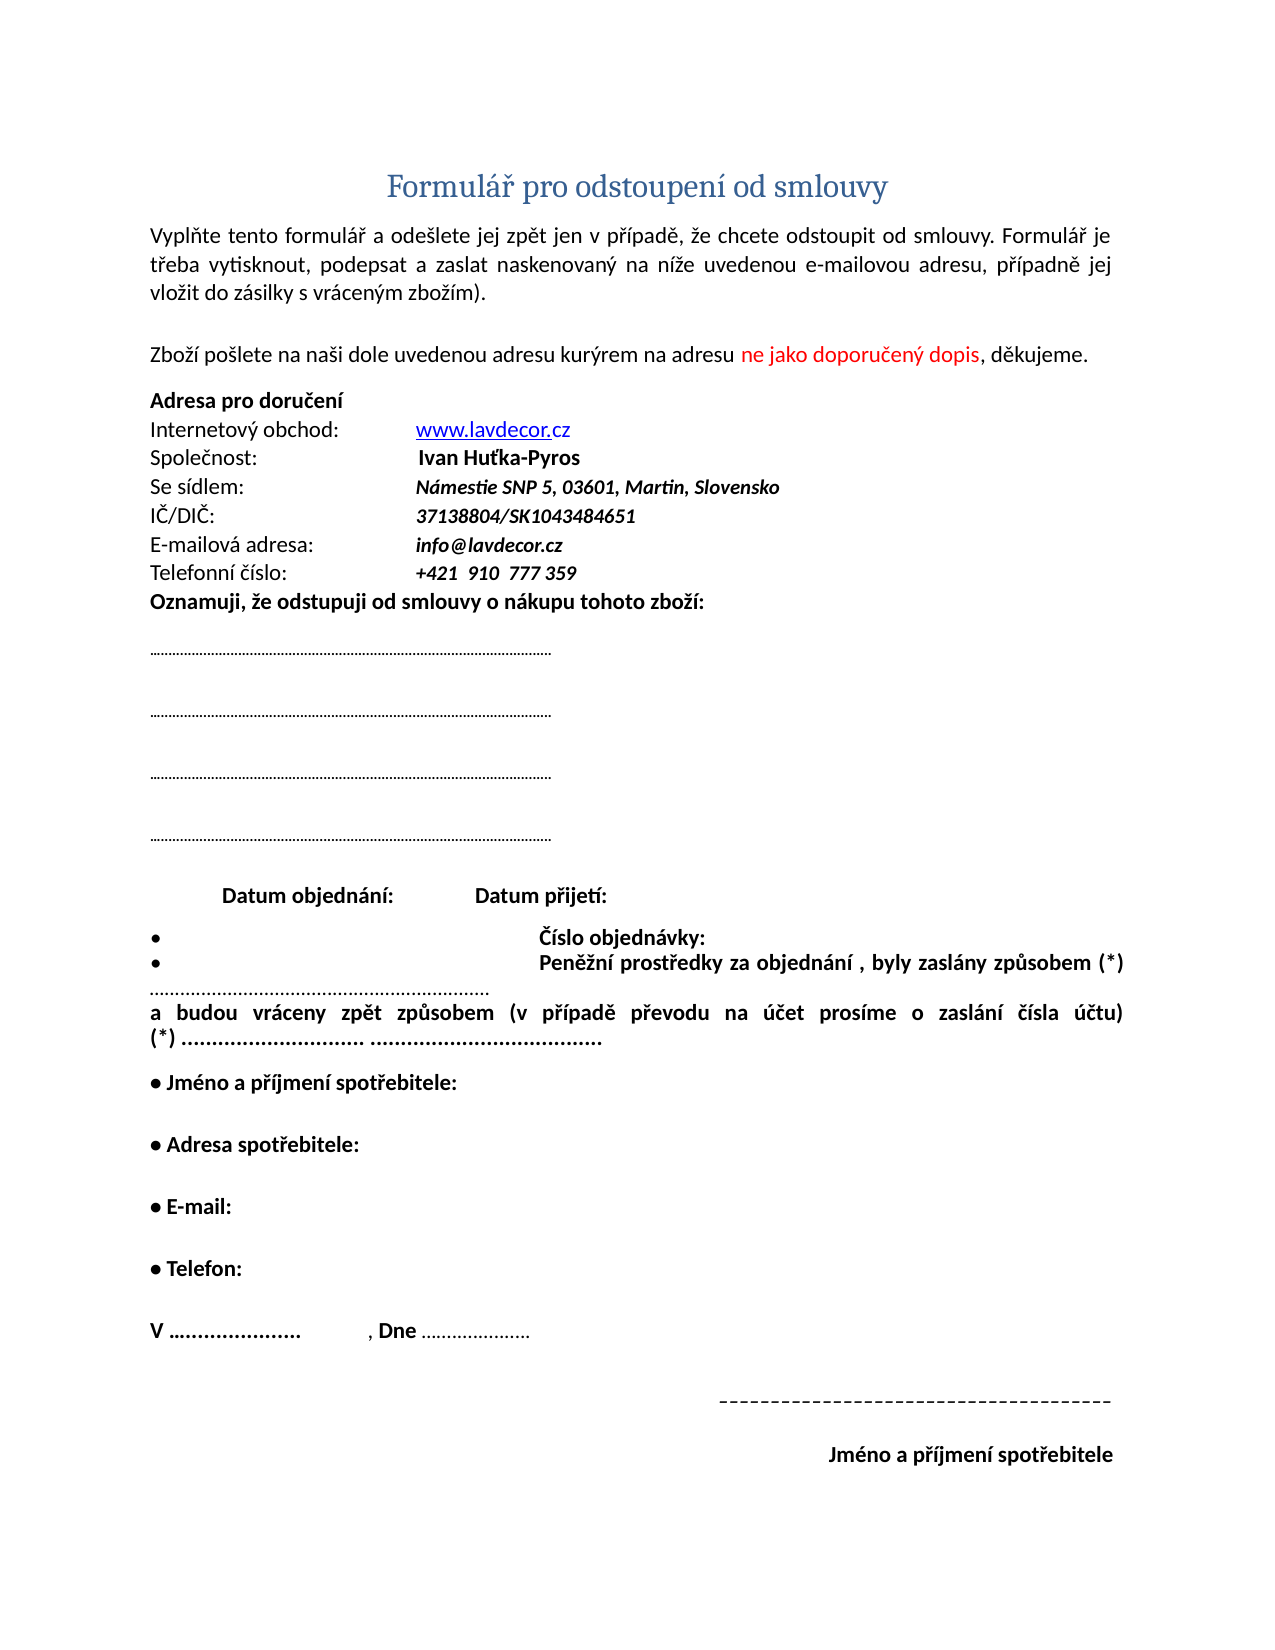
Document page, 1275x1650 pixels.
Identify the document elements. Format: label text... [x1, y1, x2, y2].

text Internetový obchod: www.lavdecor.cz [150, 414, 1113, 443]
text IČ/DIČ: 37138804/SK1043484651 [150, 500, 1113, 529]
text Vyplňte tento formulář a odešlete jej zpět jen v případě, že chcete odstoupit od smlouvy. Formulář je třeba vytisknout, podepsat a zaslat naskenovaný na níže uvedenou e-mailovou adresu, případně jej vložit do zásilky s vráceným zbožím). [150, 220, 1113, 307]
text Oznamuji, že odstupuji od smlouvy o nákupu tohoto zboží: [150, 587, 1113, 615]
text Adresa pro doručení [150, 385, 1113, 414]
text Se sídlem: Námestie SNP 5, 03601, Martin, Slovensko [150, 472, 1113, 500]
text Datum objednání: Datum přijetí: [150, 880, 1113, 909]
list Číslo objednávky: [150, 926, 1125, 951]
text • Telefon: [150, 1254, 1113, 1282]
text …..................................................................................................... [150, 756, 1113, 785]
text …..................................................................................................... [150, 694, 1113, 723]
text • Jméno a příjmení spotřebitele: [150, 1067, 1113, 1096]
list Peněžní prostředky za objednání , byly zaslány způsobem (*) ….............................................................. a budou vráceny zpět způsobem (v případě převodu na účet prosíme o zaslání čísla účtu) (*) .............................. ...................................... [150, 951, 1125, 1051]
text ______________________________________ [150, 1378, 1113, 1407]
text …..................................................................................................... [150, 818, 1113, 847]
text Jméno a příjmení spotřebitele [150, 1440, 1113, 1469]
text Telefonní číslo: +421 910 777 359 [150, 558, 1113, 587]
text …..................................................................................................... [150, 632, 1113, 661]
text Formulář pro odstoupení od smlouvy [150, 175, 1125, 204]
text • Adresa spotřebitele: [150, 1129, 1113, 1158]
text E-mailová adresa: info@lavdecor.cz [150, 529, 1113, 558]
text • E-mail: [150, 1192, 1113, 1220]
text Společnost: Ivan Huťka-Pyros [150, 443, 1113, 472]
text V …................... , Dne ….................. [150, 1316, 1113, 1344]
text Zboží pošlete na naši dole uvedenou adresu kurýrem na adresu ne jako doporučený dopis, děkujeme. [150, 340, 1113, 369]
